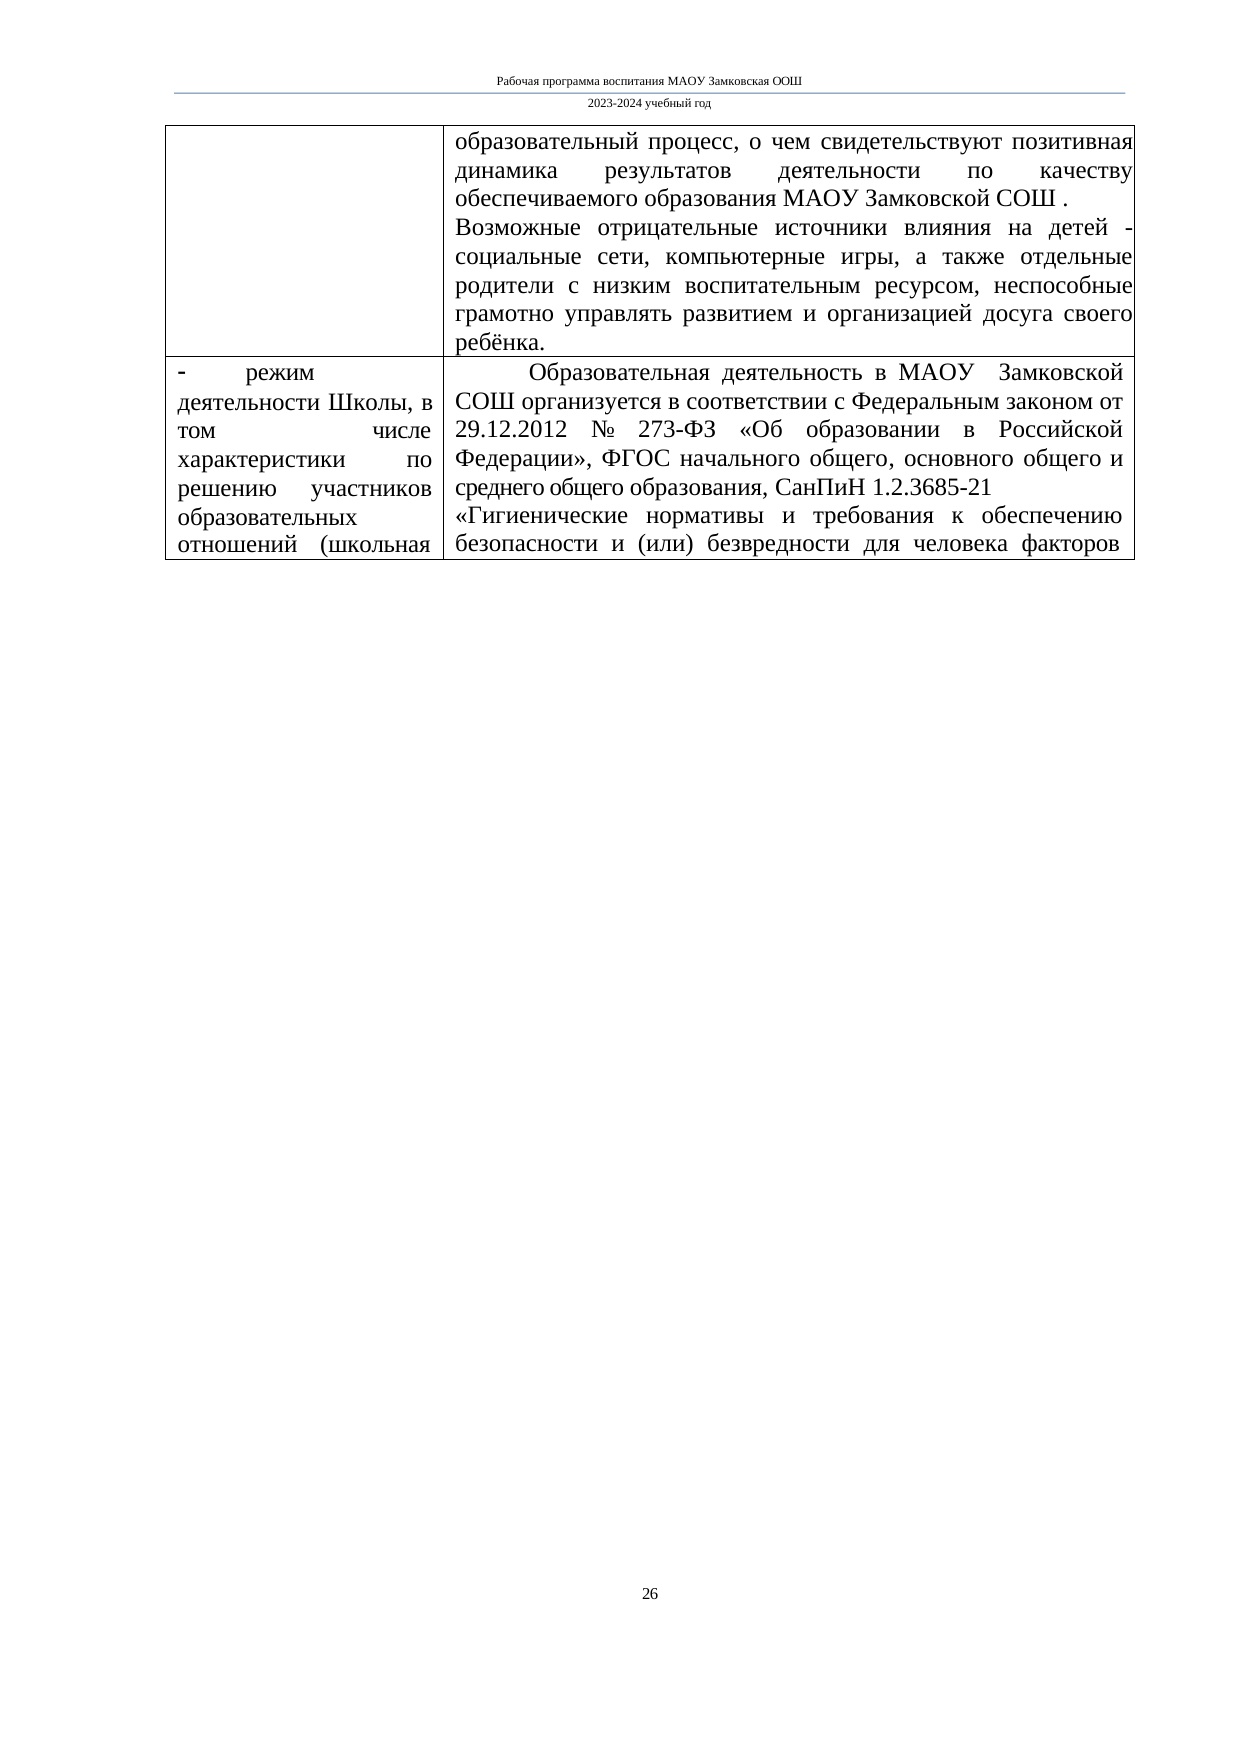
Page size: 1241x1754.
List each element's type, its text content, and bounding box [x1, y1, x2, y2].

table_cell  режим деятельности Школы, в том числе характеристики по решению участников образовательных отношений (школьная [166, 357, 443, 559]
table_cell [166, 126, 443, 356]
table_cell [444, 126, 1134, 356]
table_cell Образовательная деятельность в МАОУ Замковской СОШ организуется в соответствии с Федеральным законом от 29.12.2012 № 273-ФЗ «Об образовании в Российской Федерации», ФГОС начального общего, основного общего и среднего общего образования, СанПиН 1.2.3685-21 «Гигиенические нормативы и требования к обеспечению безопасности и (или) безвредности для человека факторов [444, 357, 1134, 559]
